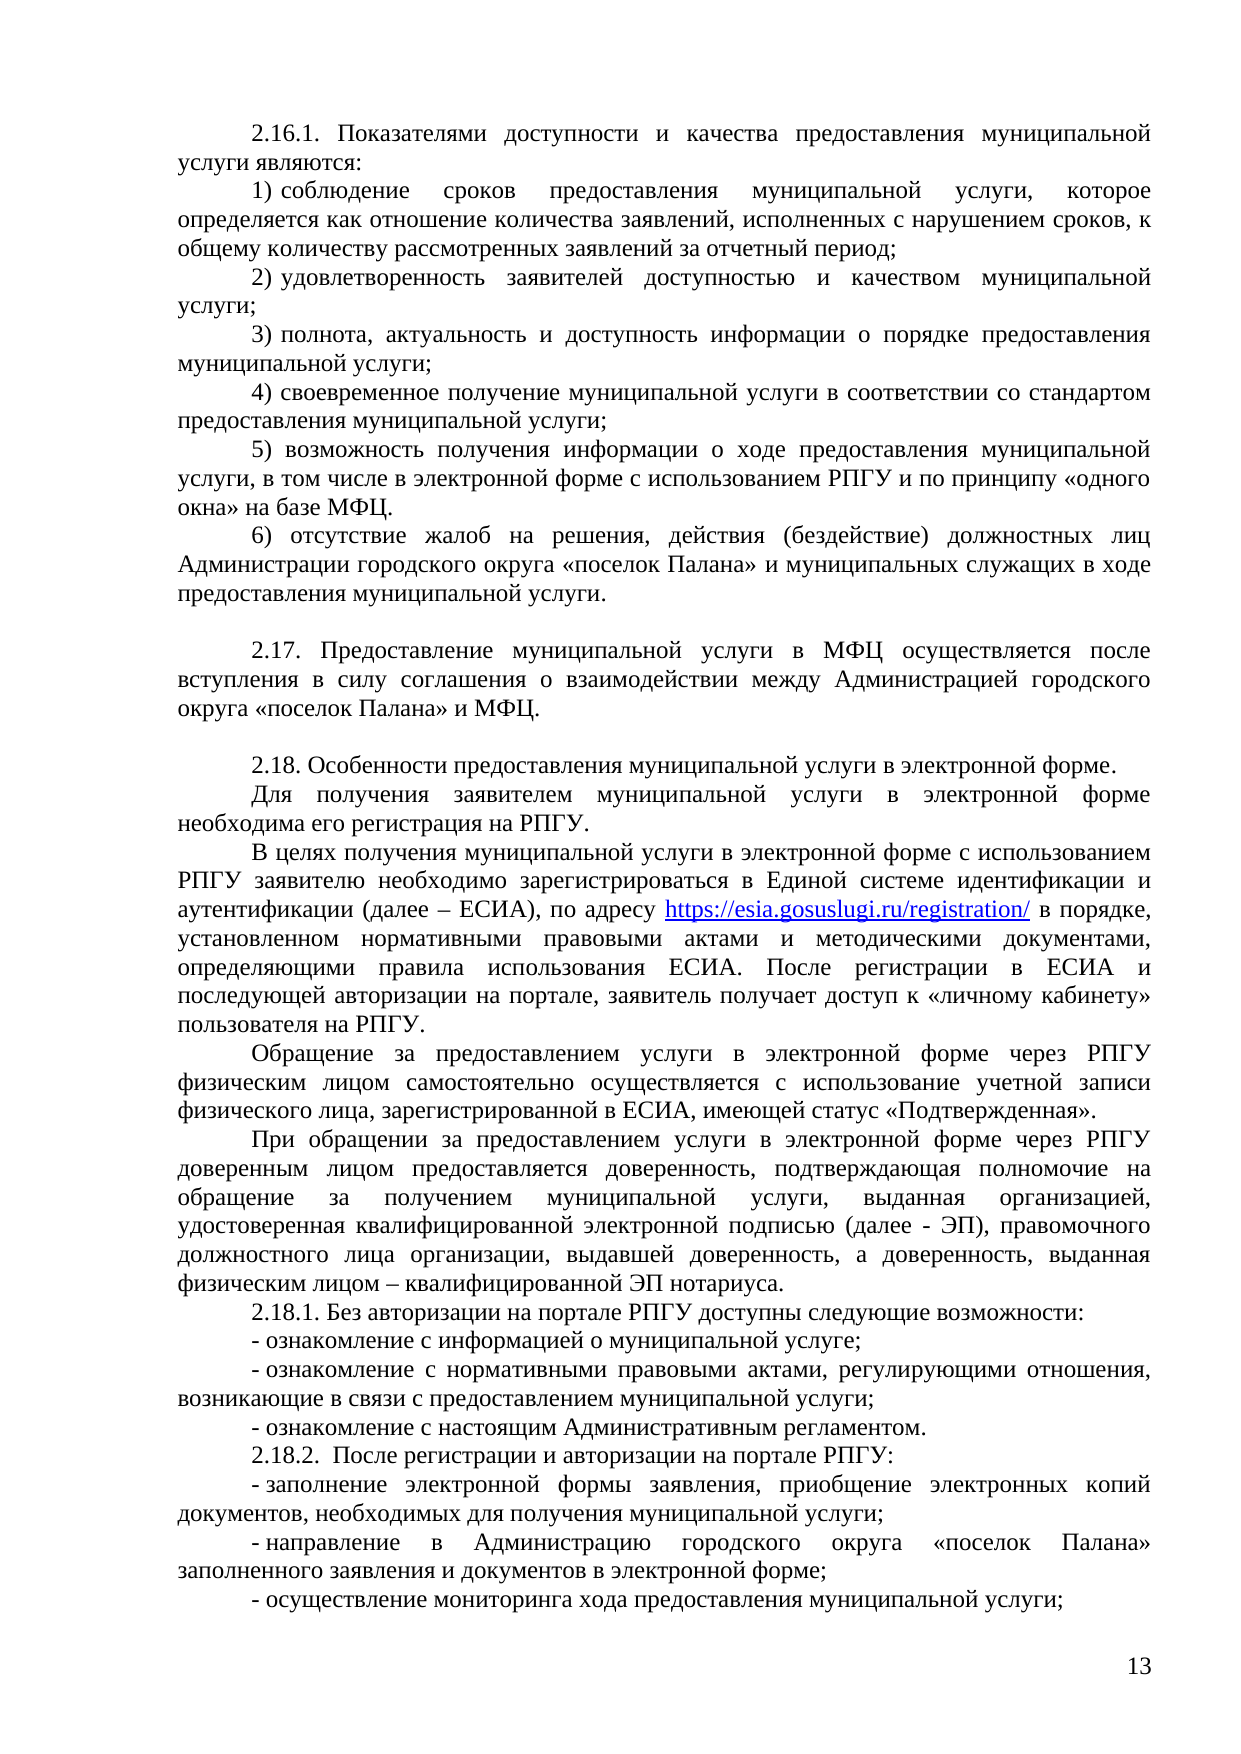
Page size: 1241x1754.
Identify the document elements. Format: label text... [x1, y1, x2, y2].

text - осуществление мониторинга хода предоставления муниципальной услуги; [177, 1584, 1152, 1613]
text 2.16.1. Показателями доступности и качества предоставления муниципальной услуги являются: [177, 118, 1152, 176]
text - ознакомление с информацией о муниципальной услуге; [177, 1326, 1152, 1354]
text - заполнение электронной формы заявления, приобщение электронных копий документов, необходимых для получения муниципальной услуги; [177, 1469, 1152, 1527]
text - направление в Администрацию городского округа «поселок Палана» заполненного заявления и документов в электронной форме; [177, 1527, 1152, 1584]
text 2.17. Предоставление муниципальной услуги в МФЦ осуществляется после вступления в силу соглашения о взаимодействии между Администрацией городского округа «поселок Палана» и МФЦ. [177, 636, 1152, 722]
text При обращении за предоставлением услуги в электронной форме через РПГУ доверенным лицом предоставляется доверенность, подтверждающая полномочие на обращение за получением муниципальной услуги, выданная организацией, удостоверенная квалифицированной электронной подписью (далее - ЭП), правомочного должностного лица организации, выдавшей доверенность, а доверенность, выданная физическим лицом – квалифицированной ЭП нотариуса. [177, 1124, 1152, 1297]
text Для получения заявителем муниципальной услуги в электронной форме необходима его регистрация на РПГУ. [177, 779, 1152, 837]
list полнота, актуальность и доступность информации о порядке предоставления муниципальной услуги; [177, 319, 1152, 377]
text 4) своевременное получение муниципальной услуги в соответствии со стандартом предоставления муниципальной услуги; [177, 377, 1152, 434]
text Обращение за предоставлением услуги в электронной форме через РПГУ физическим лицом самостоятельно осуществляется с использование учетной записи физического лица, зарегистрированной в ЕСИА, имеющей статус «Подтвержденная». [177, 1038, 1152, 1124]
text - ознакомление с настоящим Административным регламентом. [177, 1412, 1152, 1441]
list удовлетворенность заявителей доступностью и качеством муниципальной услуги; [177, 262, 1152, 319]
text 6) отсутствие жалоб на решения, действия (бездействие) должностных лиц Администрации городского округа «поселок Палана» и муниципальных служащих в ходе предоставления муниципальной услуги. [177, 521, 1152, 607]
text - ознакомление с нормативными правовыми актами, регулирующими отношения, возникающие в связи с предоставлением муниципальной услуги; [177, 1354, 1152, 1412]
text 2.18.2. После регистрации и авторизации на портале РПГУ: [177, 1441, 1152, 1469]
text 5) возможность получения информации о ходе предоставления муниципальной услуги, в том числе в электронной форме с использованием РПГУ и по принципу «одного окна» на базе МФЦ. [177, 434, 1152, 521]
text 2.18.1. Без авторизации на портале РПГУ доступны следующие возможности: [177, 1297, 1152, 1326]
text 2.18. Особенности предоставления муниципальной услуги в электронной форме. [177, 751, 1152, 779]
list соблюдение сроков предоставления муниципальной услуги, которое определяется как отношение количества заявлений, исполненных с нарушением сроков, к общему количеству рассмотренных заявлений за отчетный период; [177, 176, 1152, 262]
text В целях получения муниципальной услуги в электронной форме с использованием РПГУ заявителю необходимо зарегистрироваться в Единой системе идентификации и аутентификации (далее – ЕСИА), по адресу https://esia.gosuslugi.ru/registration/ в порядке, установленном нормативными правовыми актами и методическими документами, определяющими правила использования ЕСИА. После регистрации в ЕСИА и последующей авторизации на портале, заявитель получает доступ к «личному кабинету» пользователя на РПГУ. [177, 837, 1152, 1038]
